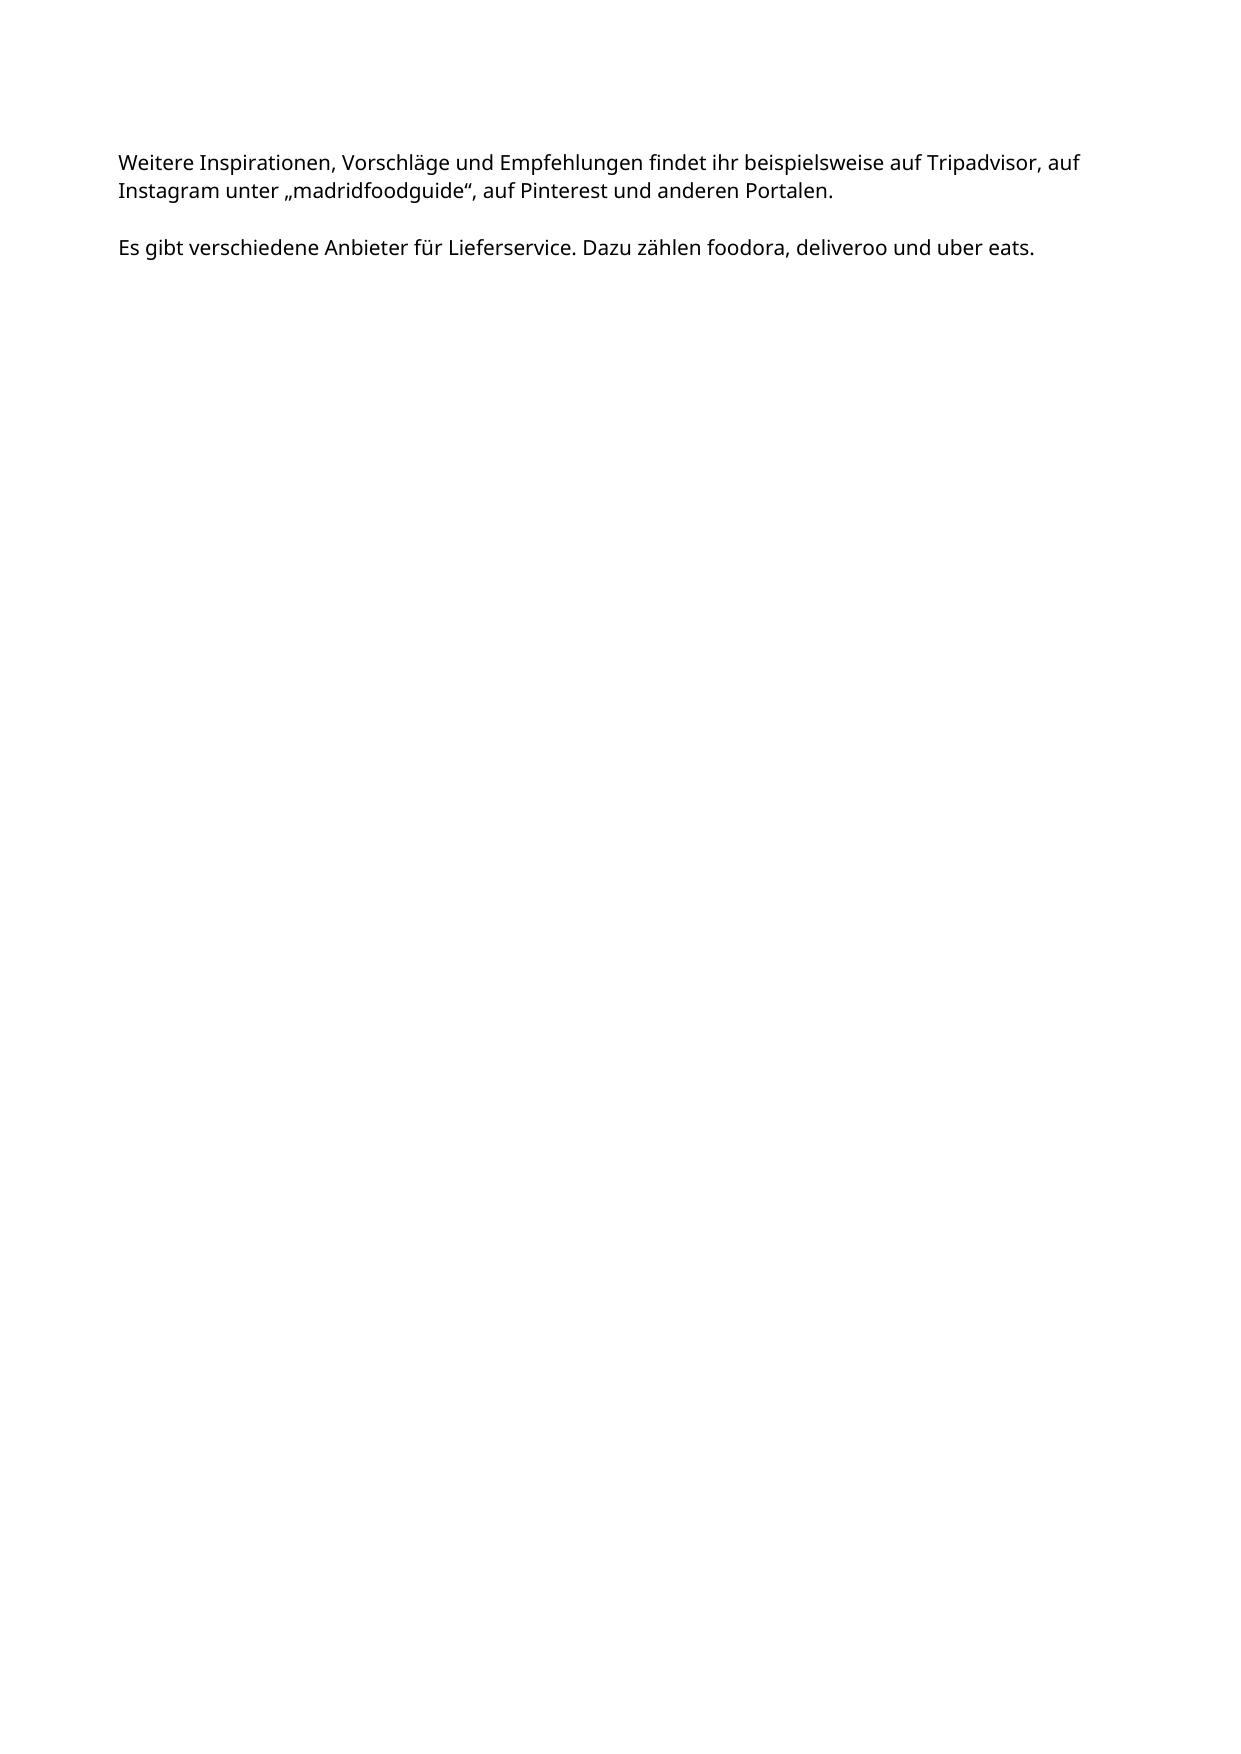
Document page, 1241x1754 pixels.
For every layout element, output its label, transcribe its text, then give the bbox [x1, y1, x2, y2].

text Weitere Inspirationen, Vorschläge und Empfehlungen findet ihr beispielsweise auf Tripadvisor, auf Instagram unter „madridfoodguide“, auf Pinterest und anderen Portalen. [118, 148, 1122, 204]
text Es gibt verschiedene Anbieter für Lieferservice. Dazu zählen foodora, deliveroo und uber eats. [118, 233, 1122, 261]
